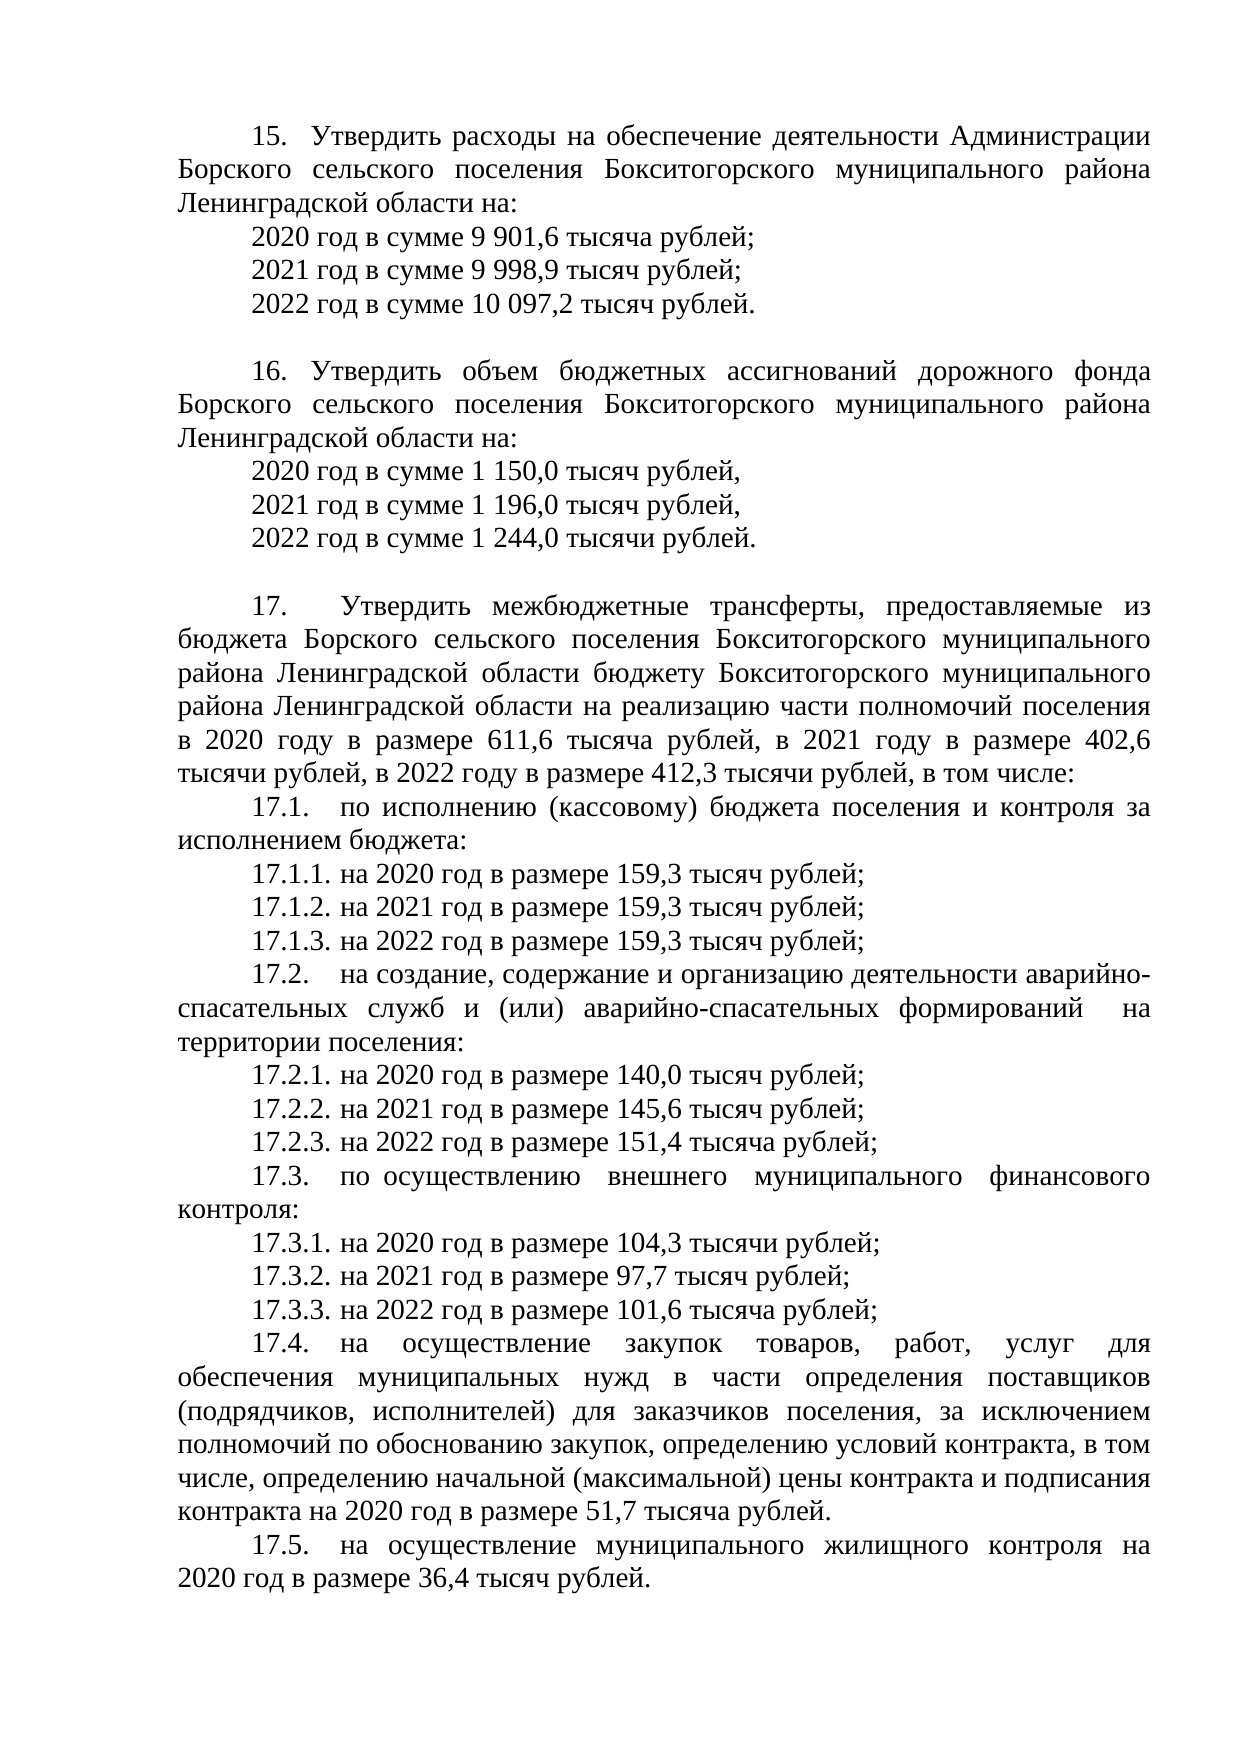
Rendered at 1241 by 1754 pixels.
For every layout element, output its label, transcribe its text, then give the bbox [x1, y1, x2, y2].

list по исполнению (кассовому) бюджета поселения и контроля за исполнением бюджета: [177, 789, 1152, 856]
list на 2020 год в размере 159,3 тысяч рублей; [177, 856, 1152, 889]
list на осуществление муниципального жилищного контроля на 2020 год в размере 36,4 тысяч рублей. [177, 1527, 1152, 1594]
list на осуществление закупок товаров, работ, услуг для обеспечения муниципальных нужд в части определения поставщиков (подрядчиков, исполнителей) для заказчиков поселения, за исключением полномочий по обоснованию закупок, определению условий контракта, в том числе, определению начальной (максимальной) цены контракта и подписания контракта на 2020 год в размере 51,7 тысяча рублей. [177, 1326, 1152, 1527]
list Утвердить объем бюджетных ассигнований дорожного фонда Борского сельского поселения Бокситогорского муниципального района Ленинградской области на: [177, 353, 1152, 453]
list на 2021 год в размере 159,3 тысяч рублей; [251, 889, 1152, 923]
list Утвердить межбюджетные трансферты, предоставляемые из бюджета Борского сельского поселения Бокситогорского муниципального района Ленинградской области бюджету Бокситогорского муниципального района Ленинградской области на реализацию части полномочий поселения в 2020 году в размере 611,6 тысяча рублей, в 2021 году в размере 402,6 тысячи рублей, в 2022 году в размере 412,3 тысячи рублей, в том числе: [177, 588, 1152, 789]
text 2022 год в сумме 1 244,0 тысячи рублей. [177, 521, 1152, 554]
text 2020 год в сумме 9 901,6 тысяча рублей; [177, 219, 1152, 252]
list на 2022 год в размере 101,6 тысяча рублей; [251, 1292, 1152, 1326]
list по осуществлению внешнего муниципального финансового контроля: [177, 1158, 1152, 1225]
text 2021 год в сумме 9 998,9 тысяч рублей; [177, 252, 1152, 286]
list на 2020 год в размере 140,0 тысяч рублей; [251, 1057, 1152, 1091]
list на 2022 год в размере 151,4 тысяча рублей; [251, 1124, 1152, 1158]
list Утвердить расходы на обеспечение деятельности Администрации Борского сельского поселения Бокситогорского муниципального района Ленинградской области на: [177, 118, 1152, 219]
list на 2020 год в размере 104,3 тысячи рублей; [251, 1225, 1152, 1258]
text 2021 год в сумме 1 196,0 тысяч рублей, [177, 487, 1152, 521]
list на 2021 год в размере 97,7 тысяч рублей; [251, 1258, 1152, 1292]
list на создание, содержание и организацию деятельности аварийно-спасательных служб и (или) аварийно-спасательных формирований на территории поселения: [177, 957, 1152, 1057]
list на 2021 год в размере 145,6 тысяч рублей; [251, 1091, 1152, 1124]
list на 2022 год в размере 159,3 тысяч рублей; [251, 923, 1152, 957]
text 2022 год в сумме 10 097,2 тысяч рублей. [177, 286, 1152, 319]
text 2020 год в сумме 1 150,0 тысяч рублей, [177, 453, 1152, 487]
